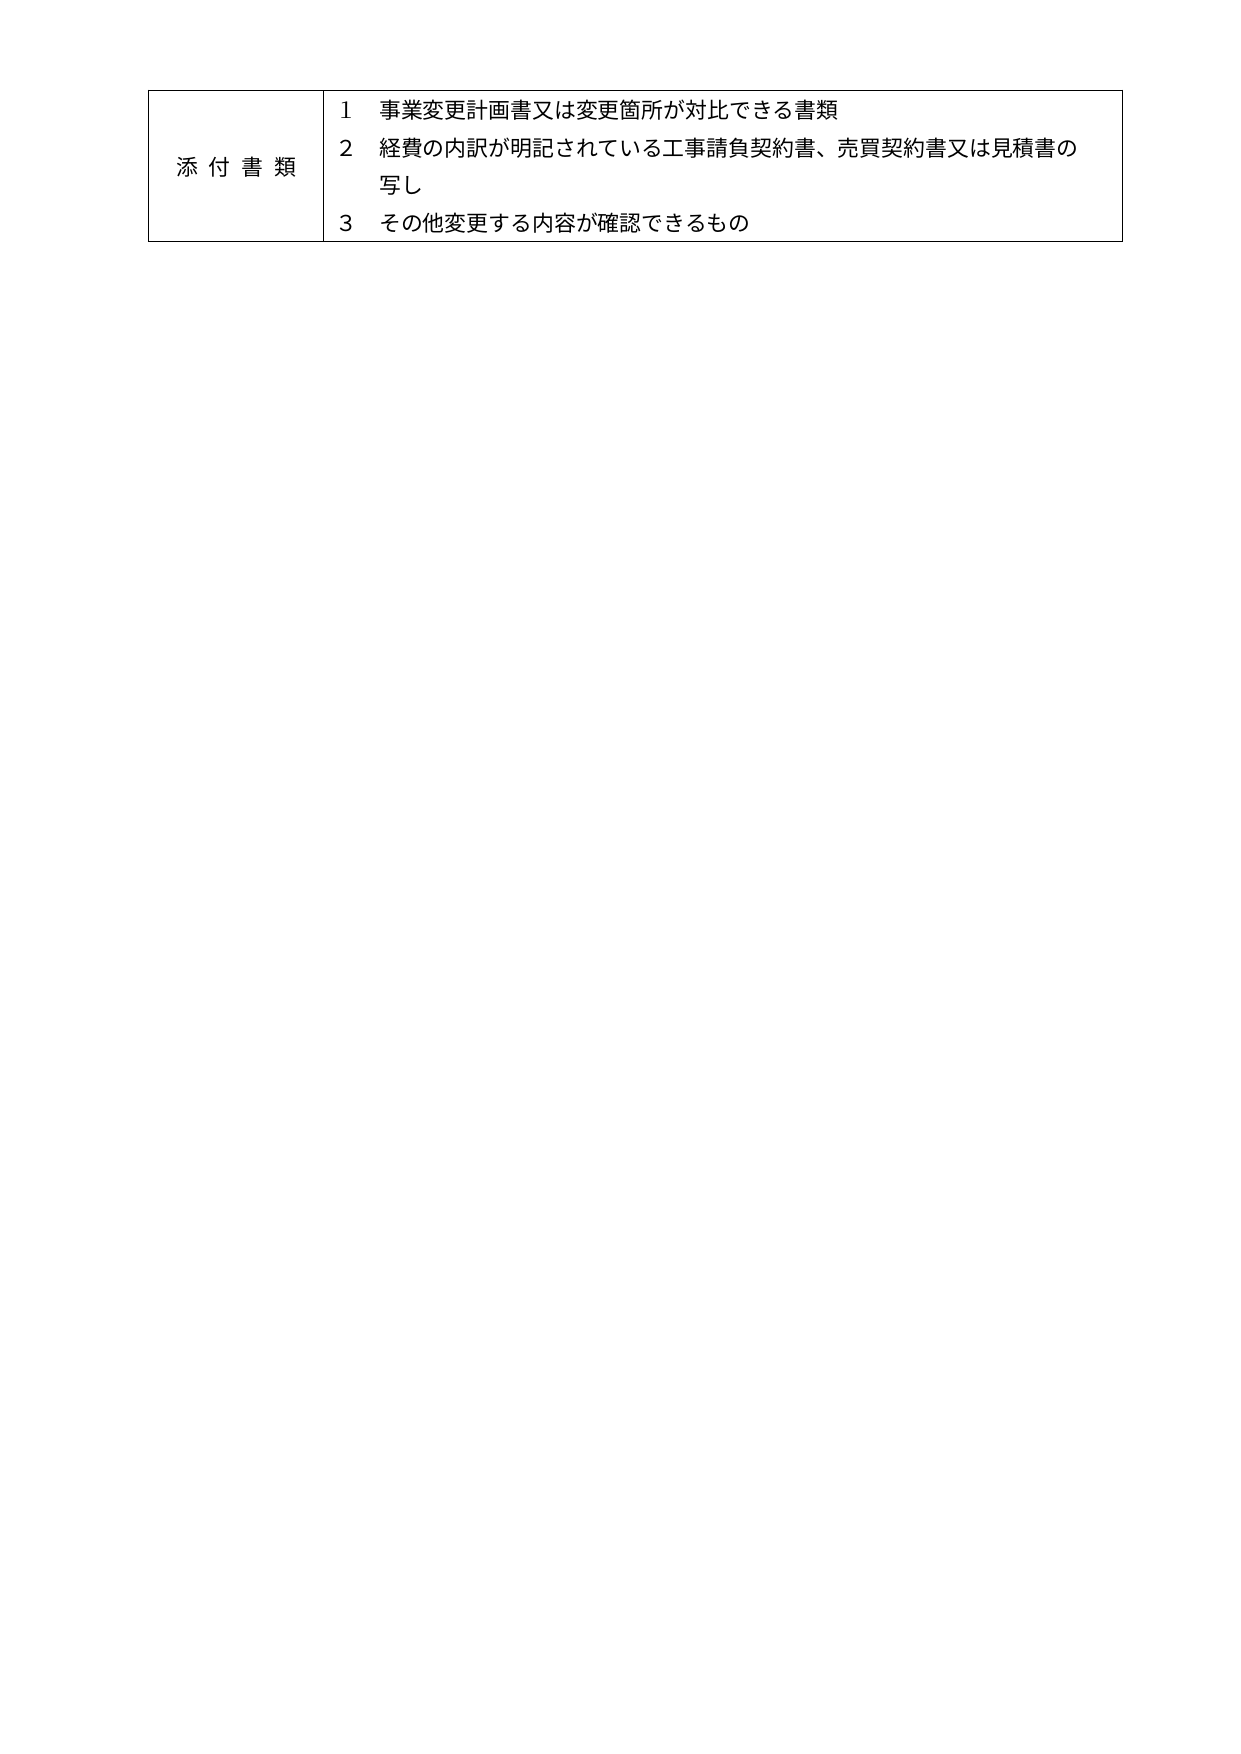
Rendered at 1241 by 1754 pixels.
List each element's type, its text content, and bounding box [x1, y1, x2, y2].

table_cell １ 事業変更計画書又は変更箇所が対比できる書類 ２ 経費の内訳が明記されている工事請負契約書、売買契約書又は見積書の 写し ３ その他変更する内容が確認できるもの [324, 91, 1122, 241]
table_cell 添付書類 [149, 91, 323, 241]
